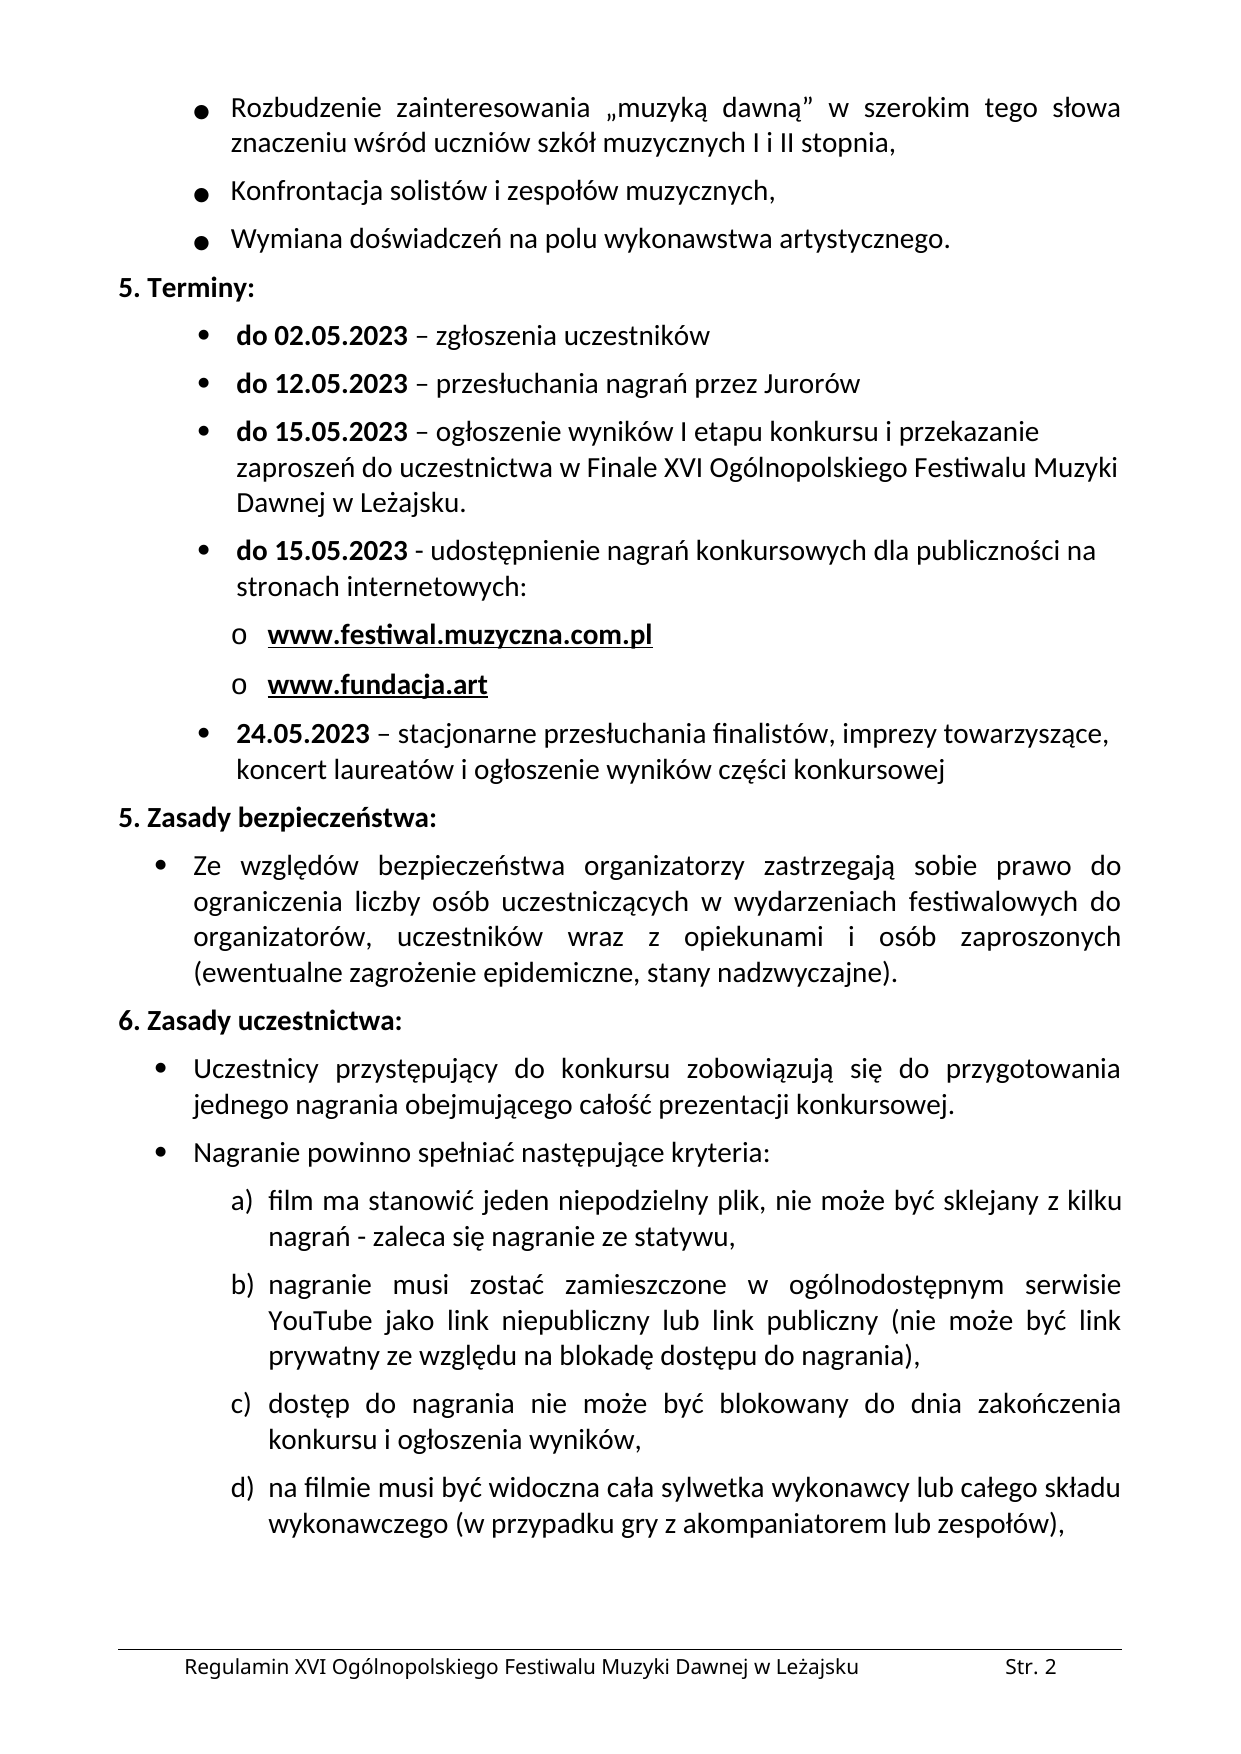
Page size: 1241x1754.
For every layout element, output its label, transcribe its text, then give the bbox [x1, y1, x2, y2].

list Ze względów bezpieczeństwa organizatorzy zastrzegają sobie prawo do ograniczenia liczby osób uczestniczących w wydarzeniach festiwalowych do organizatorów, uczestników wraz z opiekunami i osób zaproszonych (ewentualne zagrożenie epidemiczne, stany nadzwyczajne). [156, 847, 1122, 990]
list nagranie musi zostać zamieszczone w ogólnodostępnym serwisie YouTube jako link niepubliczny lub link publiczny (nie może być link prywatny ze względu na blokadę dostępu do nagrania), [231, 1266, 1122, 1373]
list dostęp do nagrania nie może być blokowany do dnia zakończenia konkursu i ogłoszenia wyników, [231, 1385, 1122, 1457]
list 24.05.2023 – stacjonarne przesłuchania finalistów, imprezy towarzyszące, koncert laureatów i ogłoszenie wyników części konkursowej [199, 715, 1122, 787]
list Rozbudzenie zainteresowania „muzyką dawną” w szerokim tego słowa znaczeniu wśród uczniów szkół muzycznych I i II stopnia, [193, 89, 1122, 160]
list do 12.05.2023 – przesłuchania nagrań przez Jurorów [199, 365, 1122, 401]
text 6. Zasady uczestnictwa: [118, 1002, 1122, 1038]
list Konfrontacja solistów i zespołów muzycznych, [193, 172, 1122, 208]
text 5. Zasady bezpieczeństwa: [118, 799, 1122, 835]
text 5. Terminy: [118, 269, 1122, 304]
list na filmie musi być widoczna cała sylwetka wykonawcy lub całego składu wykonawczego (w przypadku gry z akompaniatorem lub zespołów), [231, 1469, 1122, 1540]
list Uczestnicy przystępujący do konkursu zobowiązują się do przygotowania jednego nagrania obejmującego całość prezentacji konkursowej. [156, 1050, 1122, 1122]
list do 15.05.2023 - udostępnienie nagrań konkursowych dla publiczności na stronach internetowych: [199, 532, 1122, 604]
list film ma stanowić jeden niepodzielny plik, nie może być sklejany z kilku nagrań - zaleca się nagranie ze statywu, [231, 1182, 1122, 1253]
list do 02.05.2023 – zgłoszenia uczestników [199, 317, 1122, 352]
list www.festiwal.muzyczna.com.pl [230, 616, 1122, 653]
list Nagranie powinno spełniać następujące kryteria: [156, 1134, 1122, 1170]
list www.fundacja.art [230, 666, 1122, 703]
list Wymiana doświadczeń na polu wykonawstwa artystycznego. [193, 221, 1122, 256]
list do 15.05.2023 – ogłoszenie wyników I etapu konkursu i przekazanie zaproszeń do uczestnictwa w Finale XVI Ogólnopolskiego Festiwalu Muzyki Dawnej w Leżajsku. [199, 413, 1122, 520]
